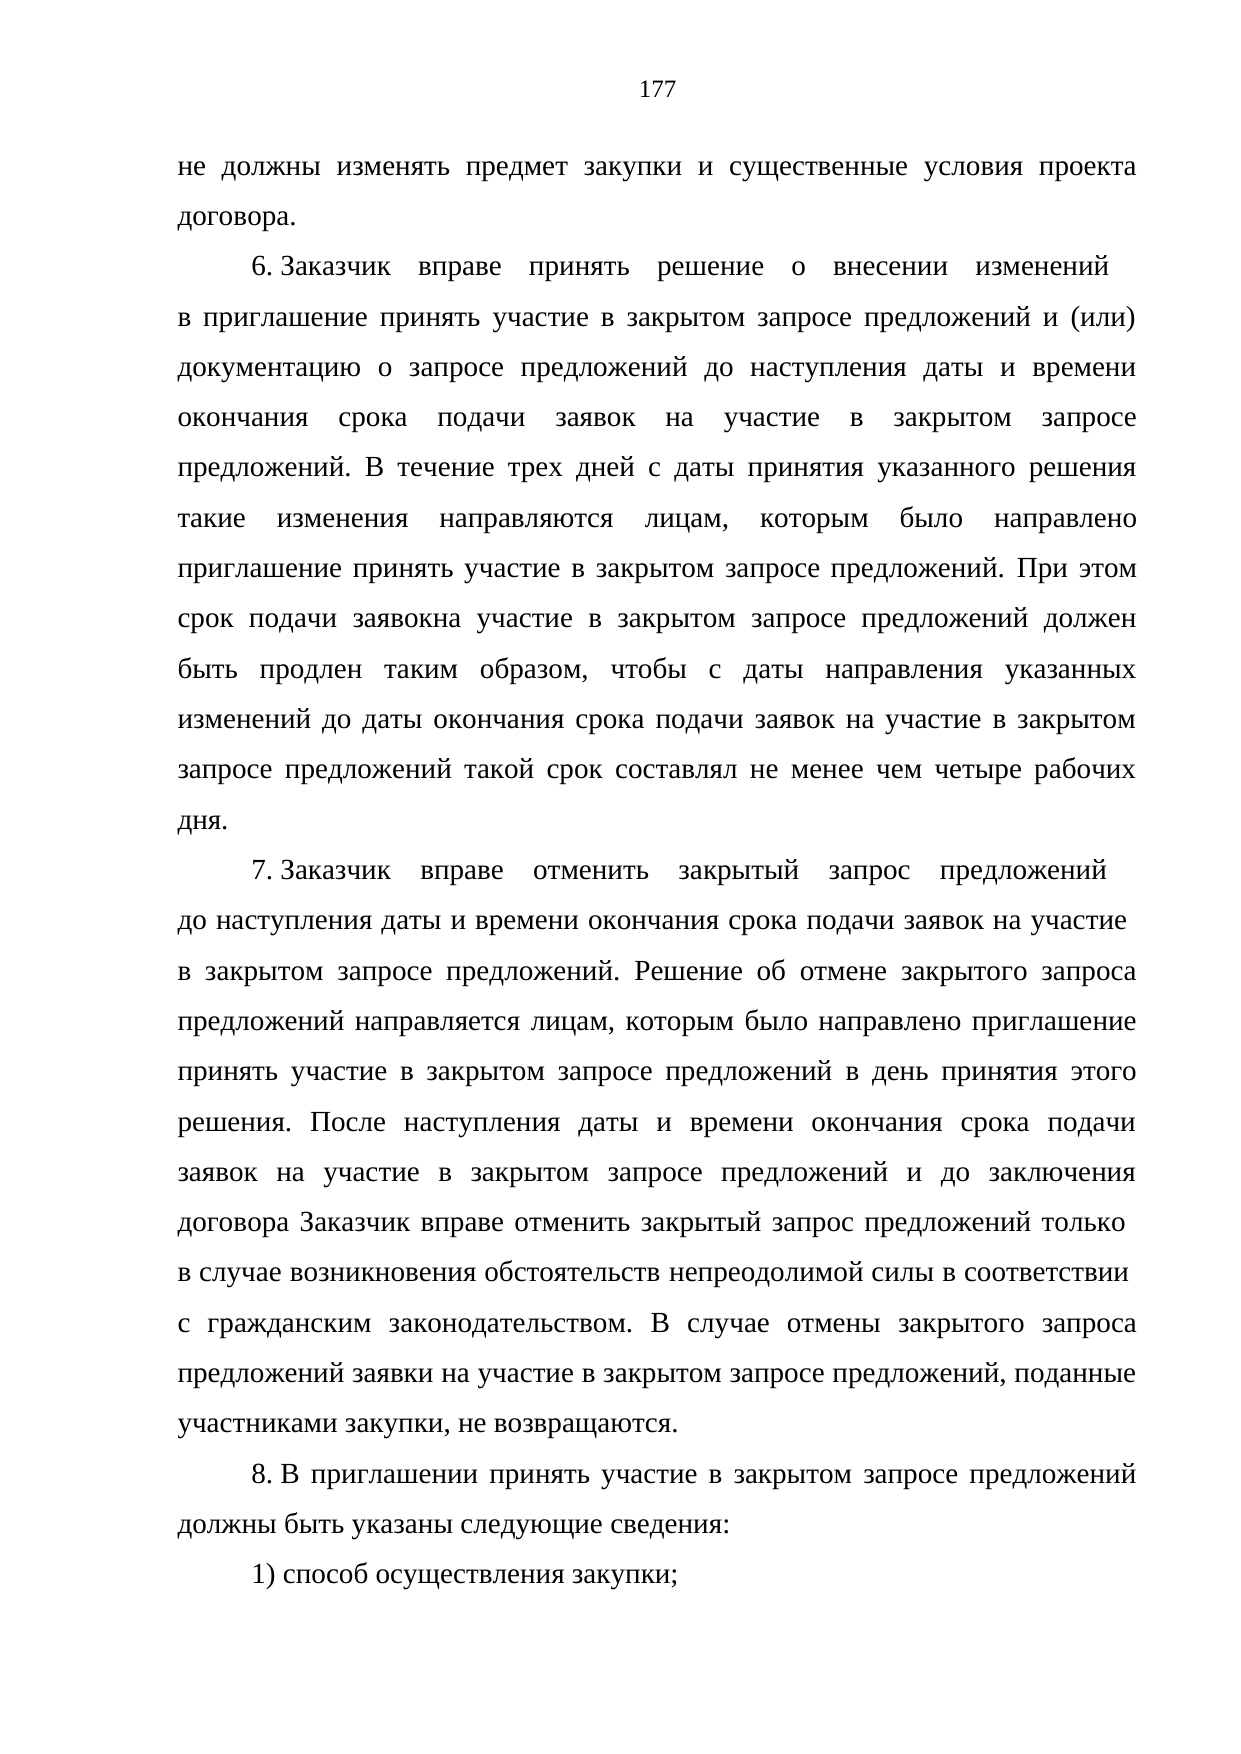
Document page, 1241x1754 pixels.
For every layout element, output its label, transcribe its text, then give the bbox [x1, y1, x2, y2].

text 1) способ осуществления закупки; [177, 1556, 1137, 1590]
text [177, 148, 1137, 232]
text 7. Заказчик вправе отменить закрытый запрос предложений до наступления даты и времени окончания срока подачи заявок на участие в закрытом запросе предложений. Решение об отмене закрытого запроса предложений направляется лицам, которым было направлено приглашение принять участие в закрытом запросе предложений в день принятия этого решения. После наступления даты и времени окончания срока подачи заявок на участие в закрытом запросе предложений и до заключения договора Заказчик вправе отменить закрытый запрос предложений только в случае возникновения обстоятельств непреодолимой силы в соответствии с гражданским законодательством. В случае отмены закрытого запроса предложений заявки на участие в закрытом запросе предложений, поданные участниками закупки, не возвращаются. [177, 852, 1137, 1439]
text 6. Заказчик вправе принять решение о внесении изменений в приглашение принять участие в закрытом запросе предложений и (или) документацию о запросе предложений до наступления даты и времени окончания срока подачи заявок на участие в закрытом запросе предложений. В течение трех дней с даты принятия указанного решения такие изменения направляются лицам, которым было направлено приглашение принять участие в закрытом запросе предложений. При этом срок подачи заявокна участие в закрытом запросе предложений должен быть продлен таким образом, чтобы с даты направления указанных изменений до даты окончания срока подачи заявок на участие в закрытом запросе предложений такой срок составлял не менее чем четыре рабочих дня. [177, 248, 1137, 835]
text 8. В приглашении принять участие в закрытом запросе предложений должны быть указаны следующие сведения: [177, 1456, 1137, 1540]
